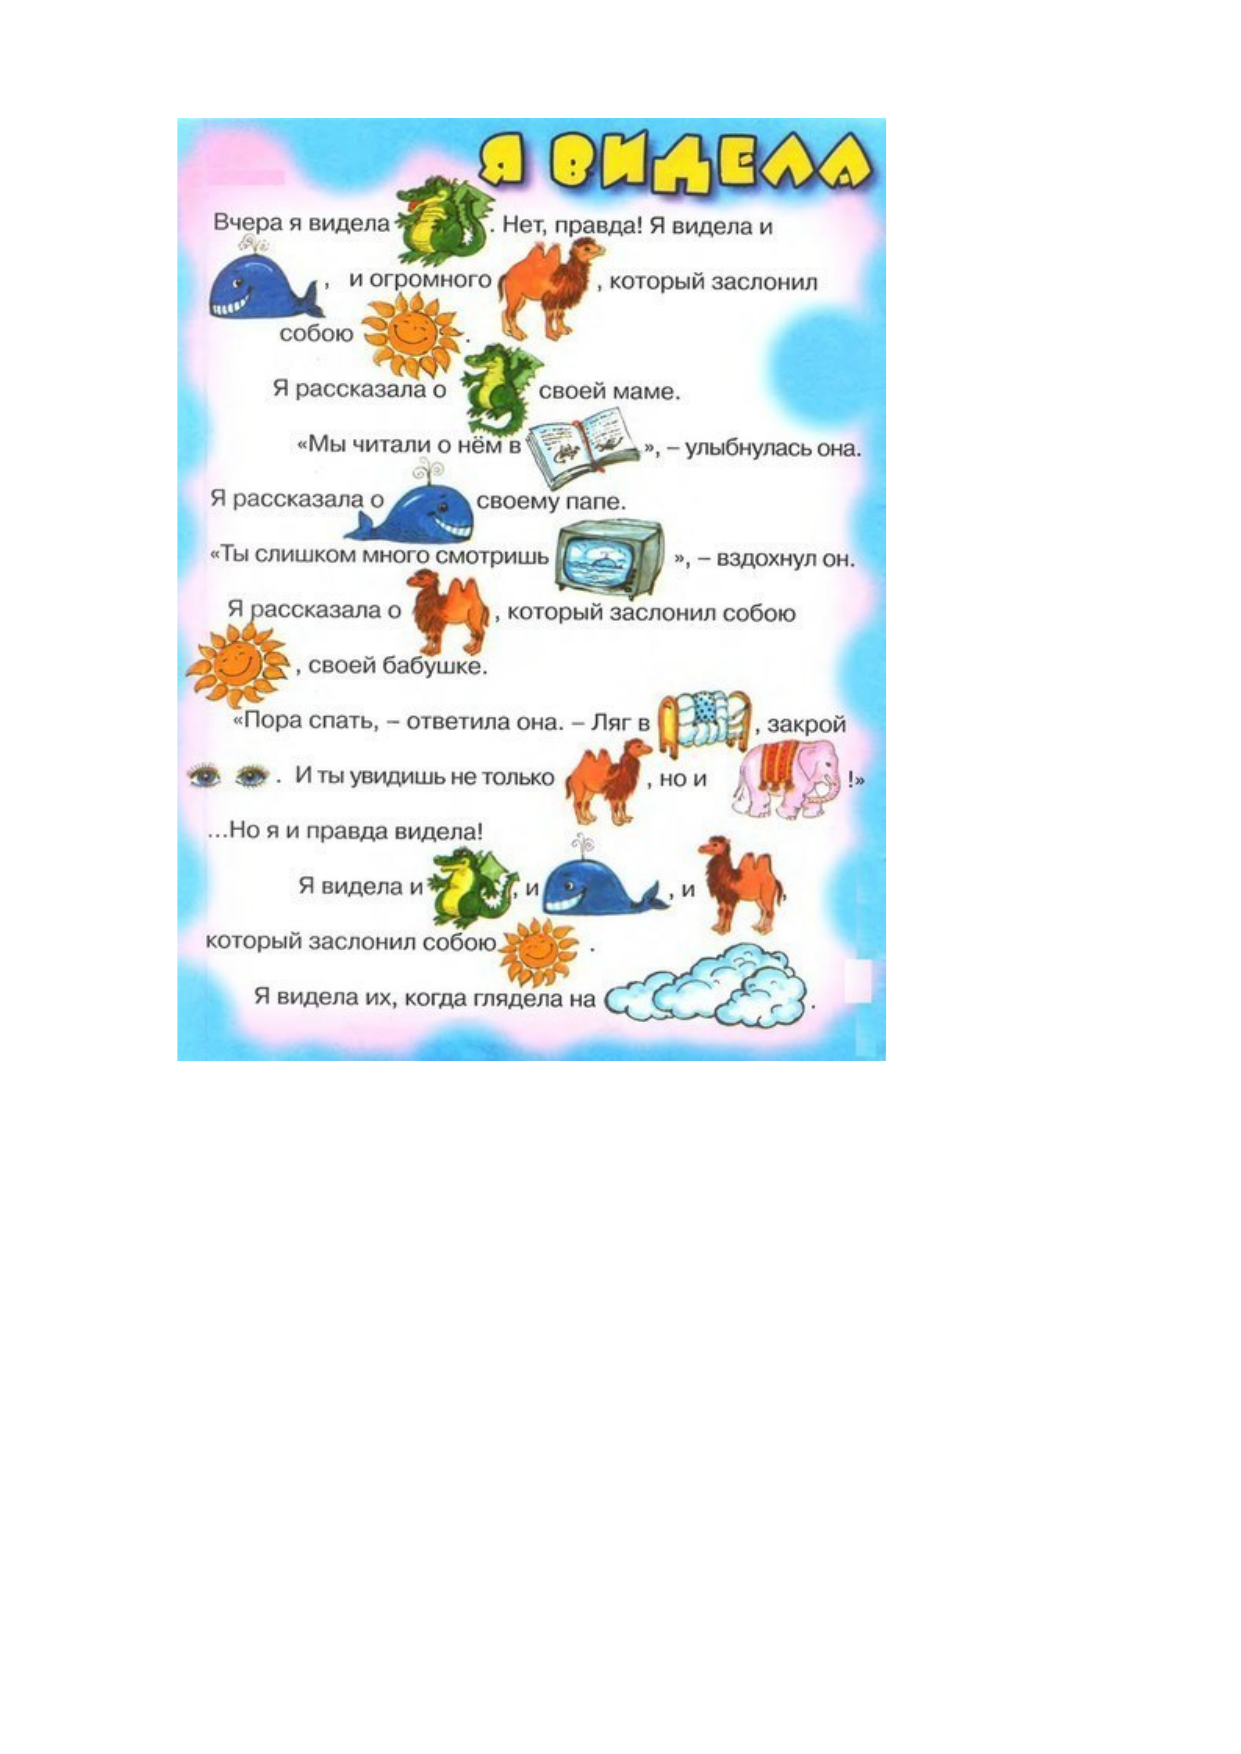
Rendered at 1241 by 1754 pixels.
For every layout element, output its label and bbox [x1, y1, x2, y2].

picture [177, 118, 887, 1061]
